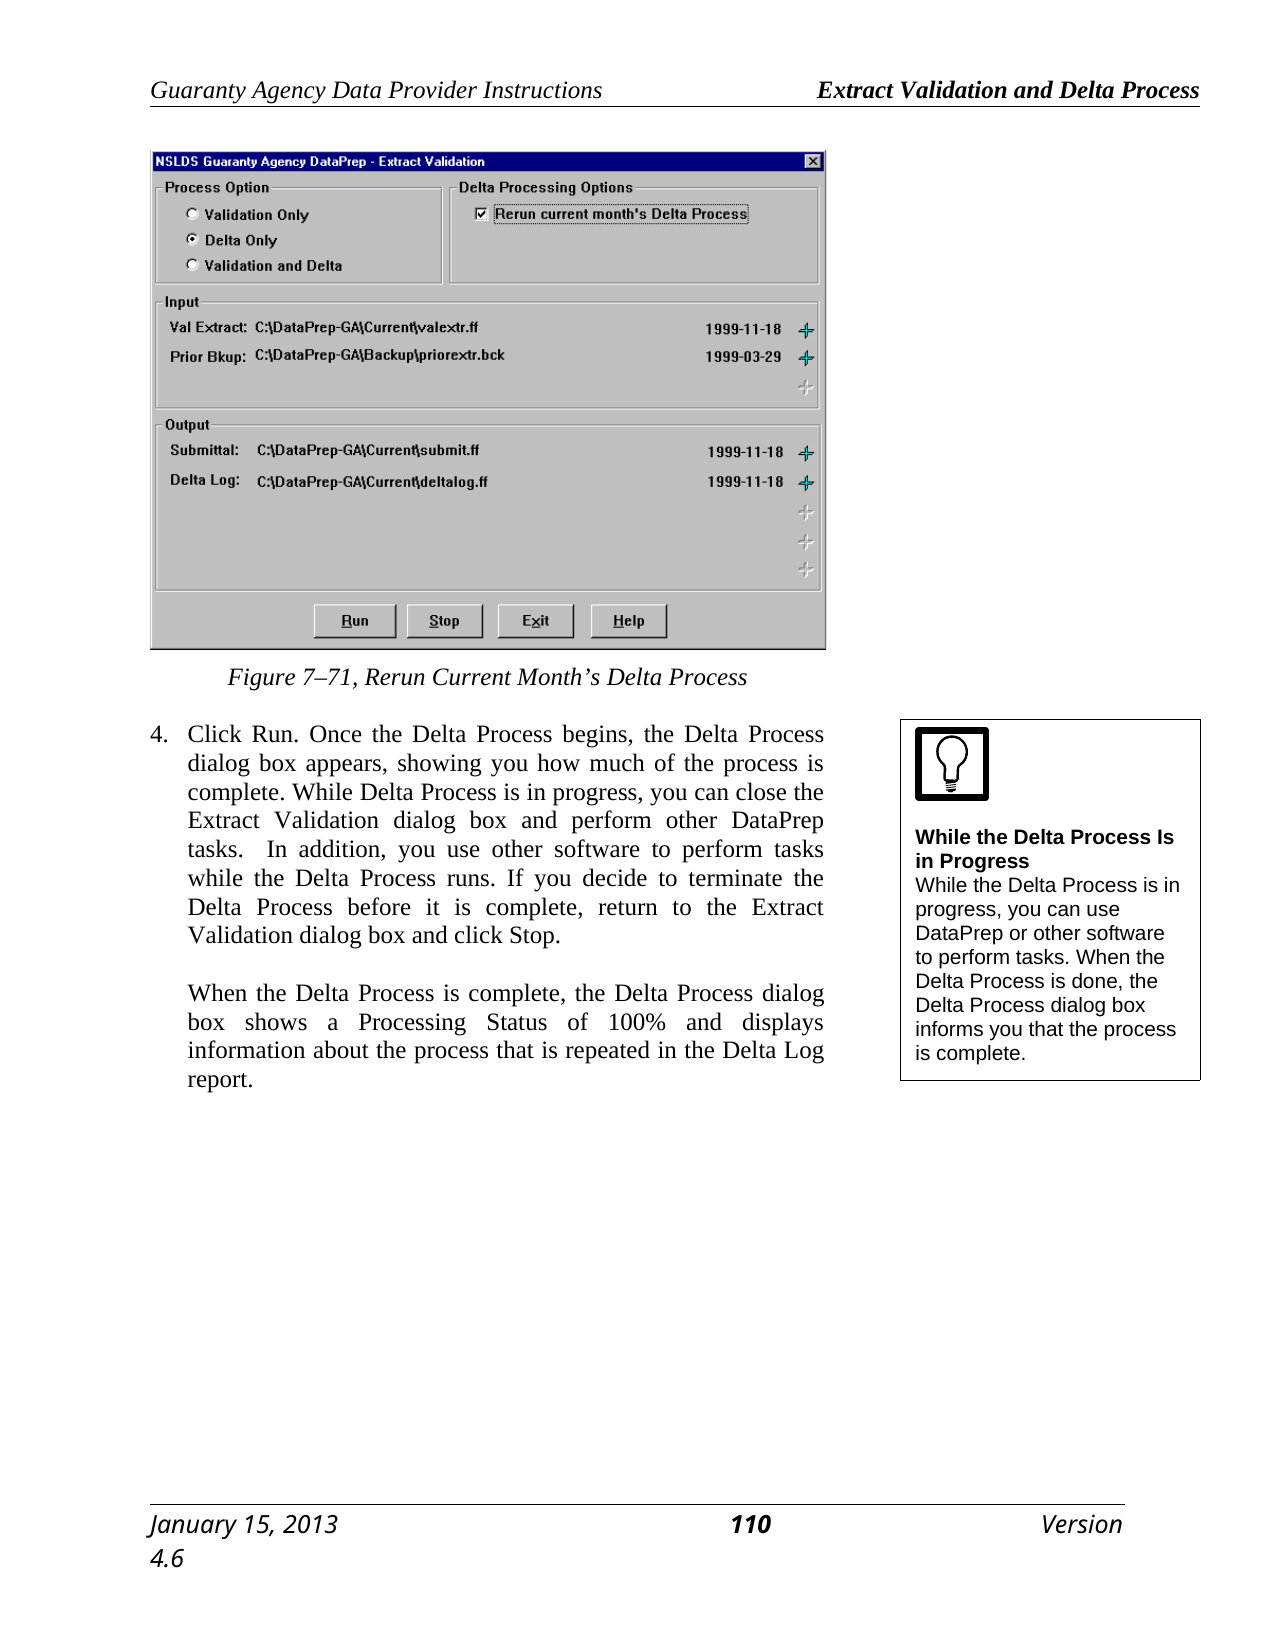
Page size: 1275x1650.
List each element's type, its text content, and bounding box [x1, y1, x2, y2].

picture [150, 150, 827, 650]
list Click Run. Once the Delta Process begins, the Delta Process dialog box appears, showing you how much of the process is complete. While Delta Process is in progress, you can close the Extract Validation dialog box and perform other DataPrep tasks. In addition, you use other software to perform tasks while the Delta Process runs. If you decide to terminate the Delta Process before it is complete, return to the Extract Validation dialog box and click Stop. [150, 719, 825, 949]
text When the Delta Process is complete, the Delta Process dialog box shows a Processing Status of 100% and displays information about the process that is repeated in the Delta Log report. [187, 978, 825, 1093]
